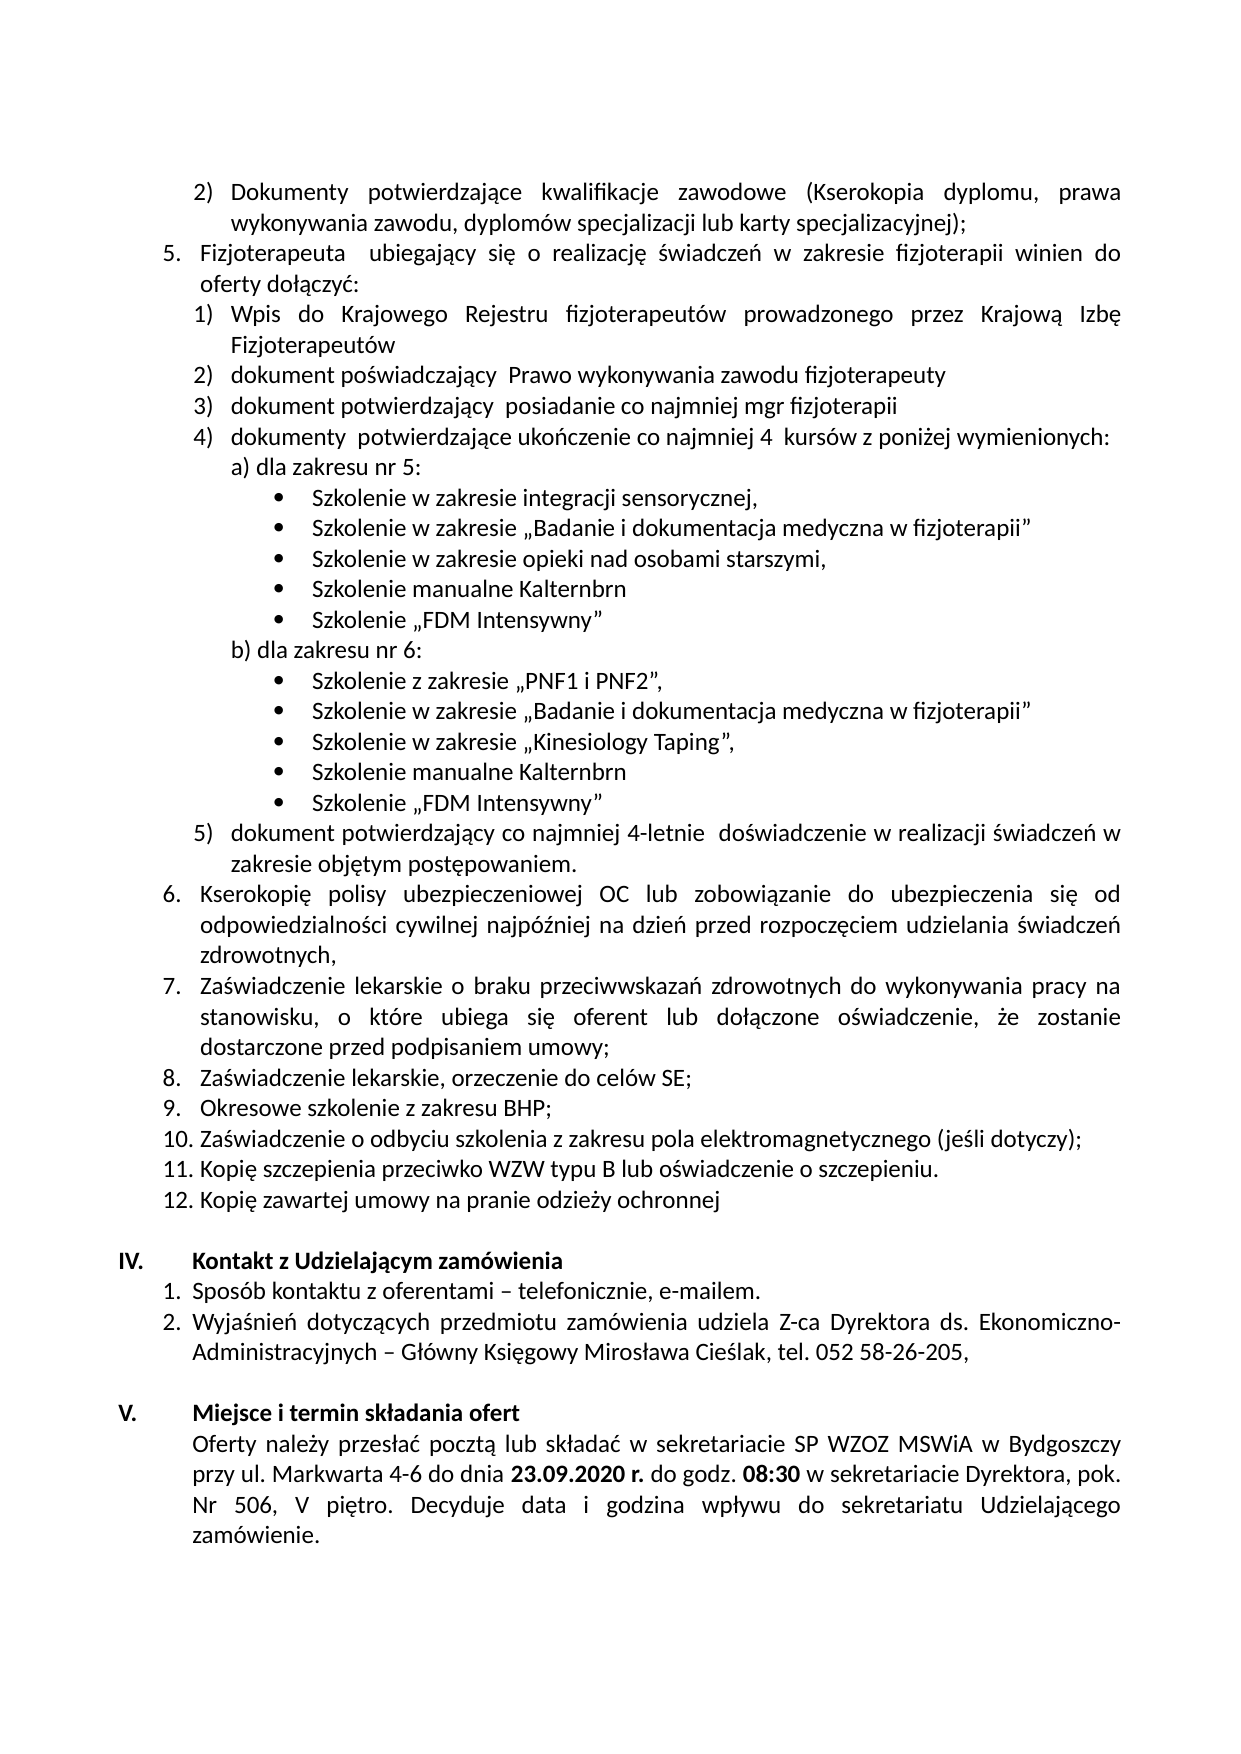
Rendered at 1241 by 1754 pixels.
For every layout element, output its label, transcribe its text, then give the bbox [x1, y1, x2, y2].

text b) dla zakresu nr 6: [231, 634, 1122, 665]
list Szkolenie w zakresie „Badanie i dokumentacja medyczna w fizjoterapii” [274, 695, 1122, 726]
list Wyjaśnień dotyczących przedmiotu zamówienia udziela Z-ca Dyrektora ds. Ekonomiczno- Administracyjnych – Główny Księgowy Mirosława Cieślak, tel. 052 58-26-205, [162, 1306, 1122, 1367]
list Zaświadczenie lekarskie o braku przeciwwskazań zdrowotnych do wykonywania pracy na stanowisku, o które ubiega się oferent lub dołączone oświadczenie, że zostanie dostarczone przed podpisaniem umowy; [162, 970, 1122, 1062]
list dokument potwierdzający co najmniej 4-letnie doświadczenie w realizacji świadczeń w zakresie objętym postępowaniem. [193, 817, 1122, 878]
text a) dla zakresu nr 5: [231, 451, 1122, 482]
list Szkolenie z zakresie „PNF1 i PNF2”, [274, 665, 1122, 695]
list Szkolenie manualne Kalternbrn [274, 573, 1122, 604]
list dokument poświadczający Prawo wykonywania zawodu fizjoterapeuty [193, 360, 1122, 390]
list Kserokopię polisy ubezpieczeniowej OC lub zobowiązanie do ubezpieczenia się od odpowiedzialności cywilnej najpóźniej na dzień przed rozpoczęciem udzielania świadczeń zdrowotnych, [162, 878, 1122, 970]
list dokumenty potwierdzające ukończenie co najmniej 4 kursów z poniżej wymienionych: [193, 421, 1122, 451]
list Kopię zawartej umowy na pranie odzieży ochronnej [162, 1184, 1122, 1214]
list Zaświadczenie lekarskie, orzeczenie do celów SE; [162, 1062, 1122, 1092]
list Kontakt z Udzielającym zamówienia [118, 1245, 1122, 1275]
list Szkolenie „FDM Intensywny” [274, 787, 1122, 817]
list dokument potwierdzający posiadanie co najmniej mgr fizjoterapii [193, 390, 1122, 421]
text Oferty należy przesłać pocztą lub składać w sekretariacie SP WZOZ MSWiA w Bydgoszczy przy ul. Markwarta 4-6 do dnia 23.09.2020 r. do godz. 08:30 w sekretariacie Dyrektora, pok. Nr 506, V piętro. Decyduje data i godzina wpływu do sekretariatu Udzielającego zamówienie. [192, 1428, 1122, 1550]
list Dokumenty potwierdzające kwalifikacje zawodowe (Kserokopia dyplomu, prawa wykonywania zawodu, dyplomów specjalizacji lub karty specjalizacyjnej); [193, 177, 1122, 238]
list Szkolenie w zakresie „Badanie i dokumentacja medyczna w fizjoterapii” [274, 512, 1122, 543]
list Szkolenie w zakresie „Kinesiology Taping”, [274, 726, 1122, 756]
list Sposób kontaktu z oferentami – telefonicznie, e-mailem. [162, 1275, 1122, 1306]
list Szkolenie „FDM Intensywny” [274, 604, 1122, 634]
list Szkolenie manualne Kalternbrn [274, 756, 1122, 787]
list Kopię szczepienia przeciwko WZW typu B lub oświadczenie o szczepieniu. [162, 1153, 1122, 1184]
list Miejsce i termin składania ofert [118, 1397, 1122, 1428]
list Wpis do Krajowego Rejestru fizjoterapeutów prowadzonego przez Krajową Izbę Fizjoterapeutów [193, 299, 1122, 360]
list Szkolenie w zakresie integracji sensorycznej, [274, 482, 1122, 512]
list Fizjoterapeuta ubiegający się o realizację świadczeń w zakresie fizjoterapii winien do oferty dołączyć: [162, 238, 1122, 299]
list Zaświadczenie o odbyciu szkolenia z zakresu pola elektromagnetycznego (jeśli dotyczy); [162, 1123, 1122, 1153]
list Szkolenie w zakresie opieki nad osobami starszymi, [274, 543, 1122, 573]
list Okresowe szkolenie z zakresu BHP; [162, 1092, 1122, 1123]
